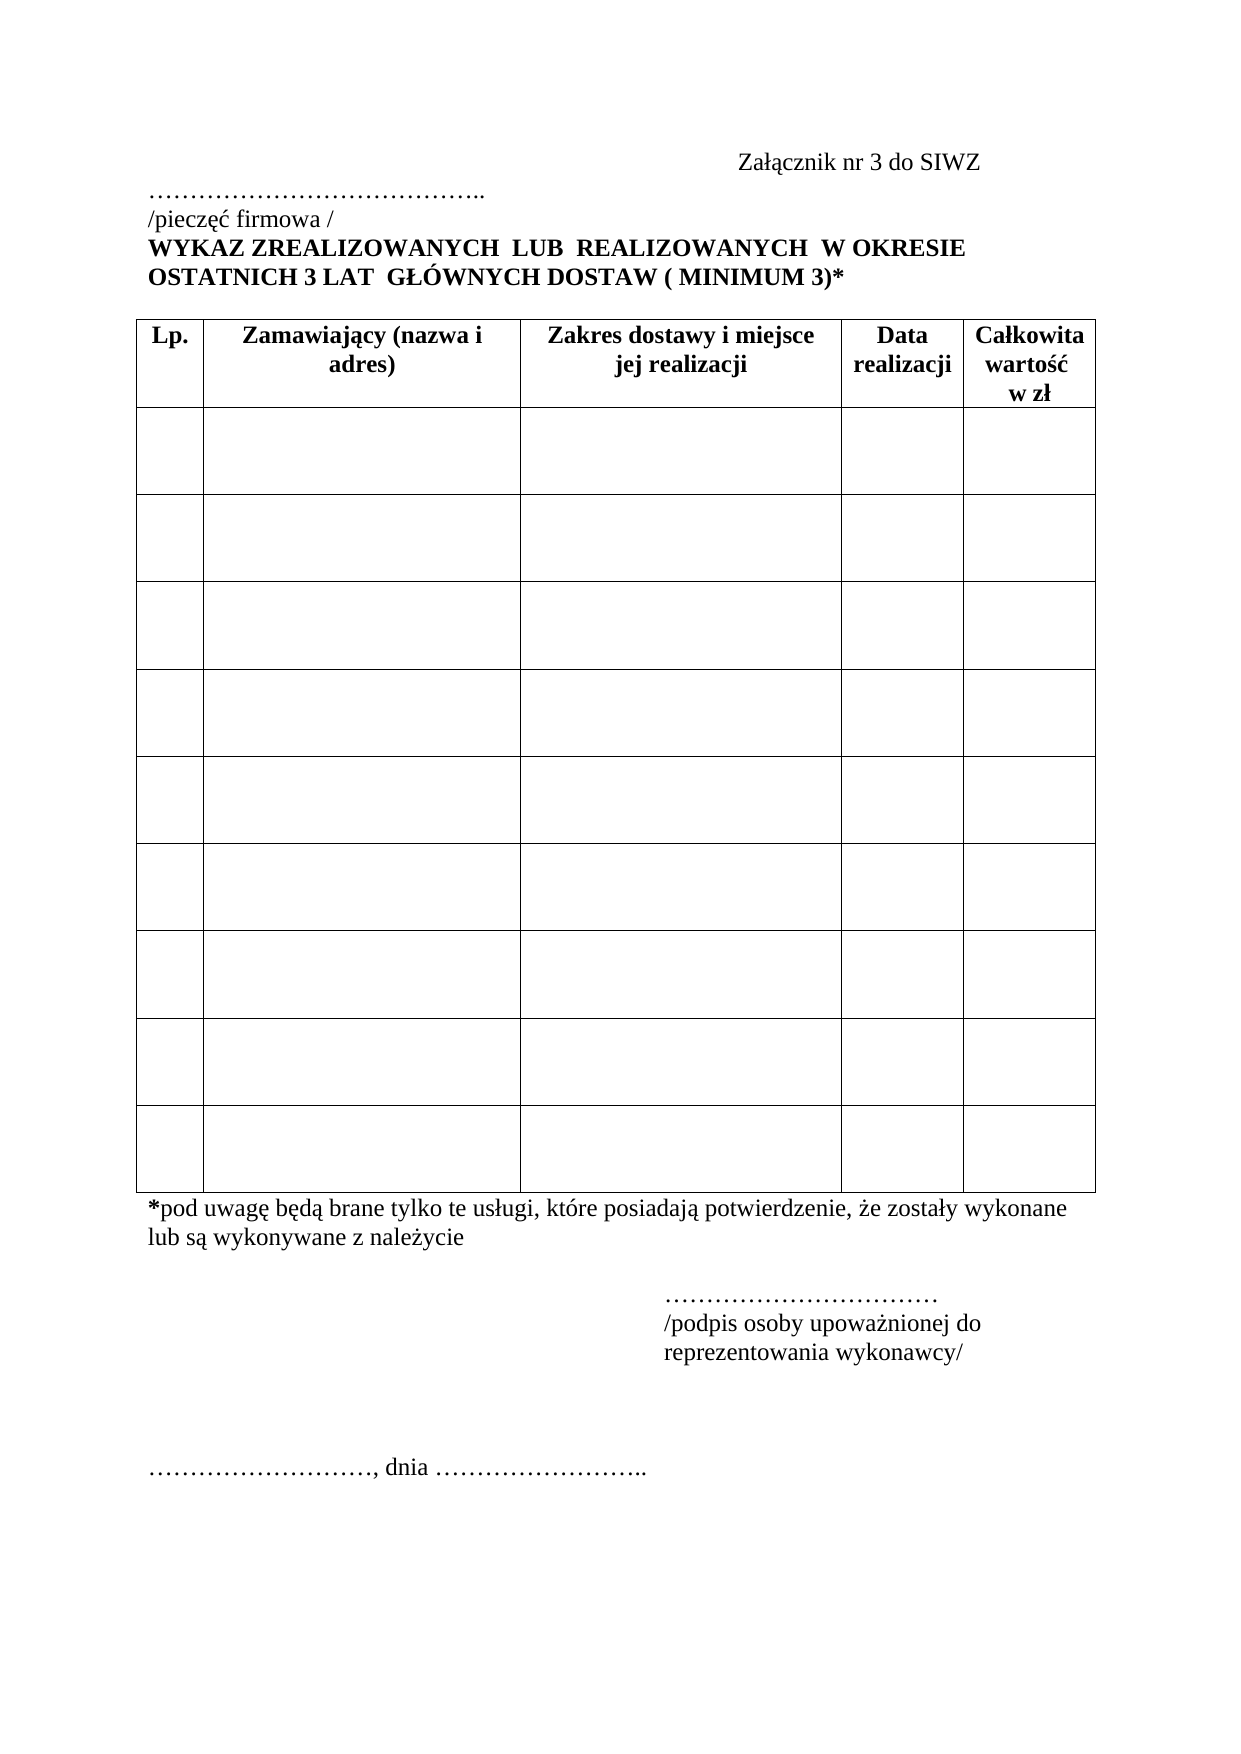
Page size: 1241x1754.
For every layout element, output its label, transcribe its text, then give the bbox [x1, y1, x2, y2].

table_cell [842, 757, 963, 843]
table_cell [521, 757, 841, 843]
table_cell [204, 670, 520, 756]
table_cell [842, 931, 963, 1018]
table_cell [137, 1106, 203, 1192]
table_cell [521, 1019, 841, 1105]
table_cell [842, 582, 963, 668]
text reprezentowania wykonawcy/ [590, 1337, 1093, 1366]
table_cell [842, 495, 963, 581]
text …………………………… [590, 1279, 1093, 1308]
text WYKAZ ZREALIZOWANYCH LUB REALIZOWANYCH W OKRESIE OSTATNICH 3 LAT GŁÓWNYCH DOSTAW ( MINIMUM 3)* [148, 233, 1093, 291]
table_cell [137, 757, 203, 843]
text /pieczęć firmowa / [148, 204, 1093, 233]
table_cell [204, 1106, 520, 1192]
table_cell [204, 931, 520, 1018]
table_cell [137, 844, 203, 930]
table_cell [842, 1106, 963, 1192]
text ………………………, dnia …………………….. [148, 1452, 1093, 1481]
table_cell [137, 495, 203, 581]
table_header Data realizacji [842, 320, 963, 407]
table_cell [842, 670, 963, 756]
text *pod uwagę będą brane tylko te usługi, które posiadają potwierdzenie, że zostały wykonane lub są wykonywane z należycie [148, 1193, 1093, 1251]
table_cell [964, 1019, 1095, 1105]
table_cell [964, 582, 1095, 668]
table_header Lp. [137, 320, 203, 407]
table_cell [204, 582, 520, 668]
table_cell [842, 844, 963, 930]
table_cell [521, 670, 841, 756]
table_cell [521, 844, 841, 930]
text ………………………………….. [148, 176, 1093, 204]
table_cell [964, 931, 1095, 1018]
table_cell [964, 844, 1095, 930]
table_cell [204, 1019, 520, 1105]
table_cell [521, 408, 841, 494]
table_header Zakres dostawy i miejsce jej realizacji [521, 320, 841, 407]
table_cell [964, 408, 1095, 494]
table_cell [521, 1106, 841, 1192]
table_cell [204, 495, 520, 581]
table_cell [521, 582, 841, 668]
table_cell [137, 670, 203, 756]
table_cell [964, 1106, 1095, 1192]
table_header Całkowita wartość w zł [964, 320, 1095, 407]
table_cell [521, 931, 841, 1018]
table_cell [204, 844, 520, 930]
table_header Zamawiający (nazwa i adres) [204, 320, 520, 407]
text Załącznik nr 3 do SIWZ [664, 147, 1093, 176]
table_cell [204, 408, 520, 494]
table_cell [137, 582, 203, 668]
table_cell [137, 931, 203, 1018]
table_cell [964, 495, 1095, 581]
table_cell [842, 1019, 963, 1105]
table_cell [137, 1019, 203, 1105]
table_cell [521, 495, 841, 581]
table_cell [204, 757, 520, 843]
table_cell [964, 670, 1095, 756]
text /podpis osoby upoważnionej do [590, 1308, 1093, 1337]
table_cell [842, 408, 963, 494]
table_cell [137, 408, 203, 494]
table_cell [964, 757, 1095, 843]
